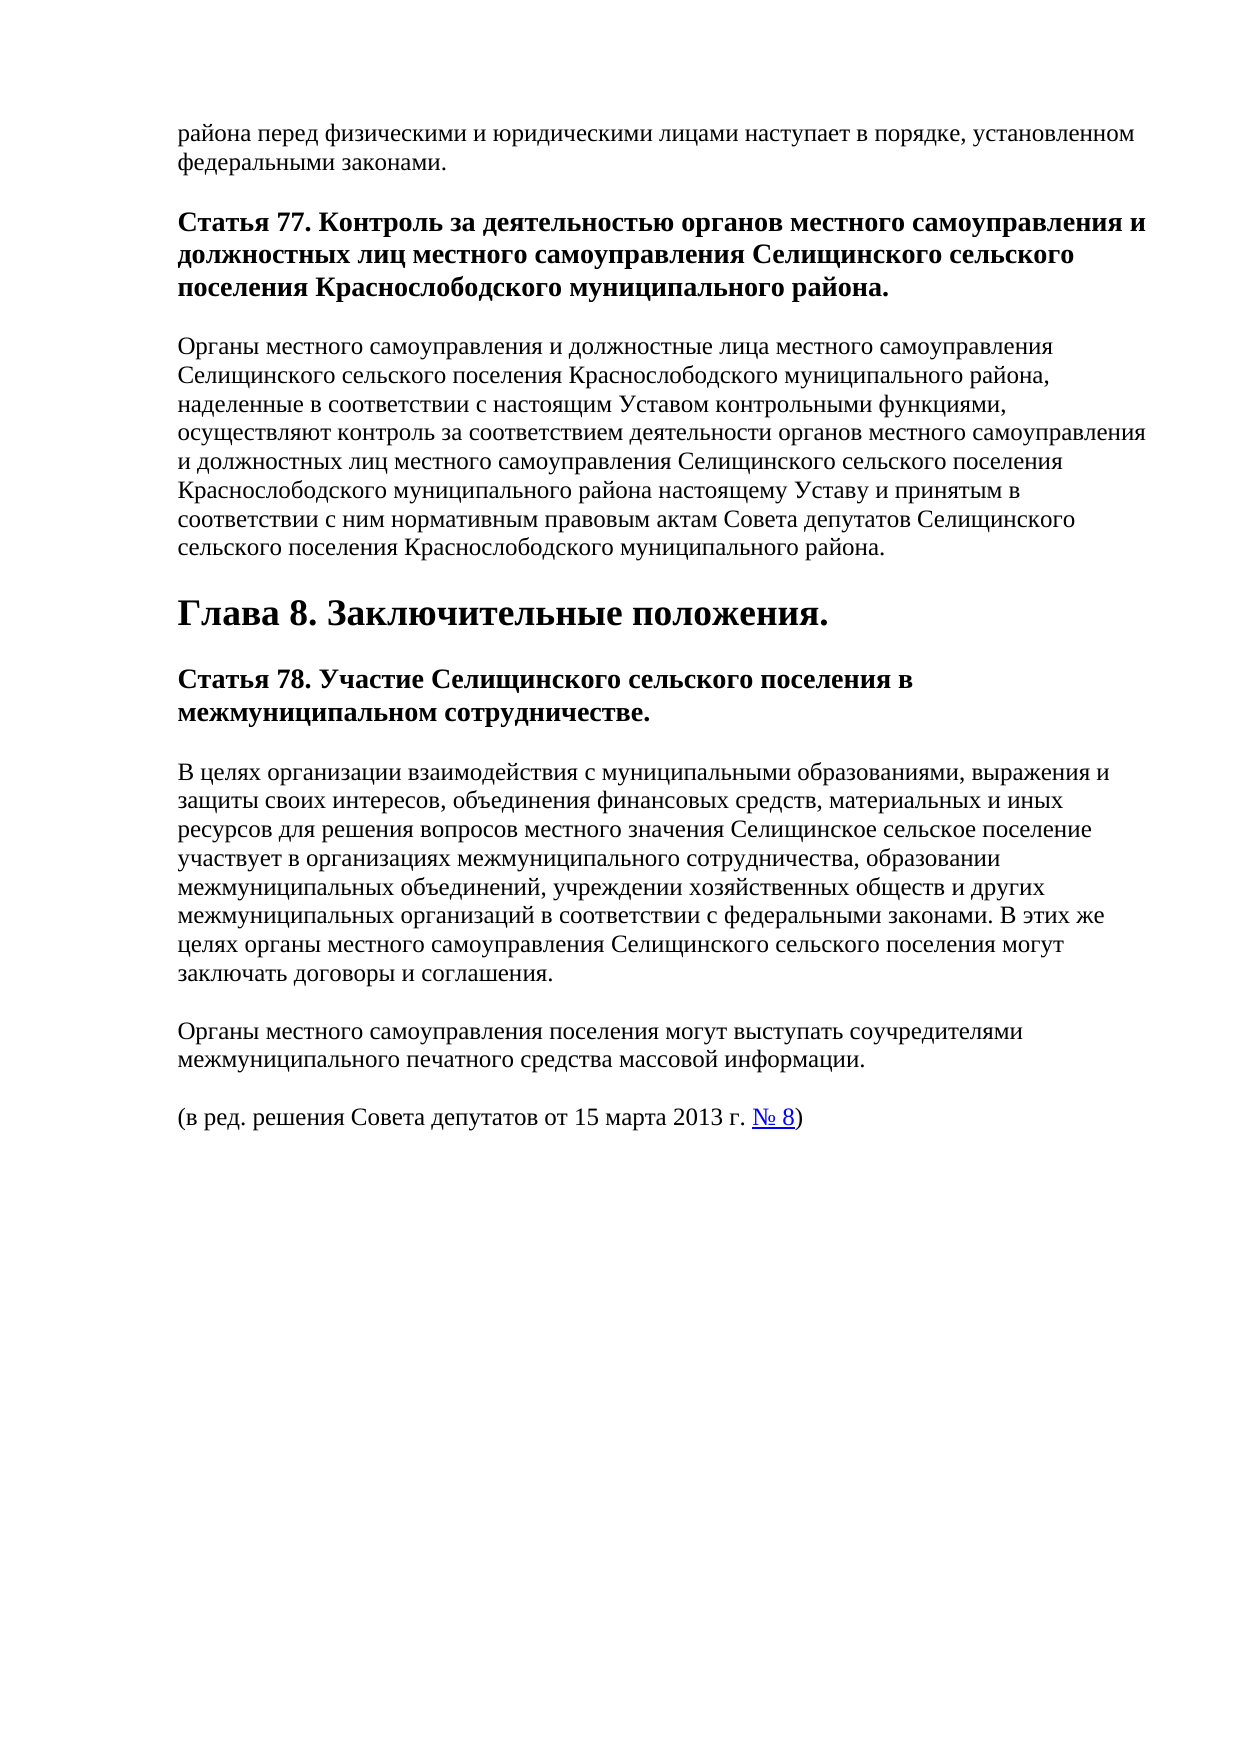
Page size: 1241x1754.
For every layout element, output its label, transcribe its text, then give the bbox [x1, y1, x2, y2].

text (в ред. решения Совета депутатов от 15 марта 2013 г. № 8) [177, 1102, 1152, 1131]
text В целях организации взаимодействия с муниципальными образованиями, выражения и защиты своих интересов, объединения финансовых средств, материальных и иных ресурсов для решения вопросов местного значения Селищинское сельское поселение участвует в организациях межмуниципального сотрудничества, образовании межмуниципальных объединений, учреждении хозяйственных обществ и других межмуниципальных организаций в соответствии с федеральными законами. В этих же целях органы местного самоуправления Селищинского сельского поселения могут заключать договоры и соглашения. [177, 757, 1152, 987]
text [177, 118, 1152, 176]
text Статья 78. Участие Селищинского сельского поселения в межмуниципальном сотрудничестве. [177, 663, 1152, 727]
text Органы местного самоуправления поселения могут выступать соучредителями межмуниципального печатного средства массовой информации. [177, 1016, 1152, 1073]
text Глава 8. Заключительные положения. [177, 590, 1152, 633]
text Статья 77. Контроль за деятельностью органов местного самоуправления и должностных лиц местного самоуправления Селищинского сельского поселения Краснослободского муниципального района. [177, 205, 1152, 302]
text Органы местного самоуправления и должностные лица местного самоуправления Селищинского сельского поселения Краснослободского муниципального района, наделенные в соответствии с настоящим Уставом контрольными функциями, осуществляют контроль за соответствием деятельности органов местного самоуправления и должностных лиц местного самоуправления Селищинского сельского поселения Краснослободского муниципального района настоящему Уставу и принятым в соответствии с ним нормативным правовым актам Совета депутатов Селищинского сельского поселения Краснослободского муниципального района. [177, 331, 1152, 561]
